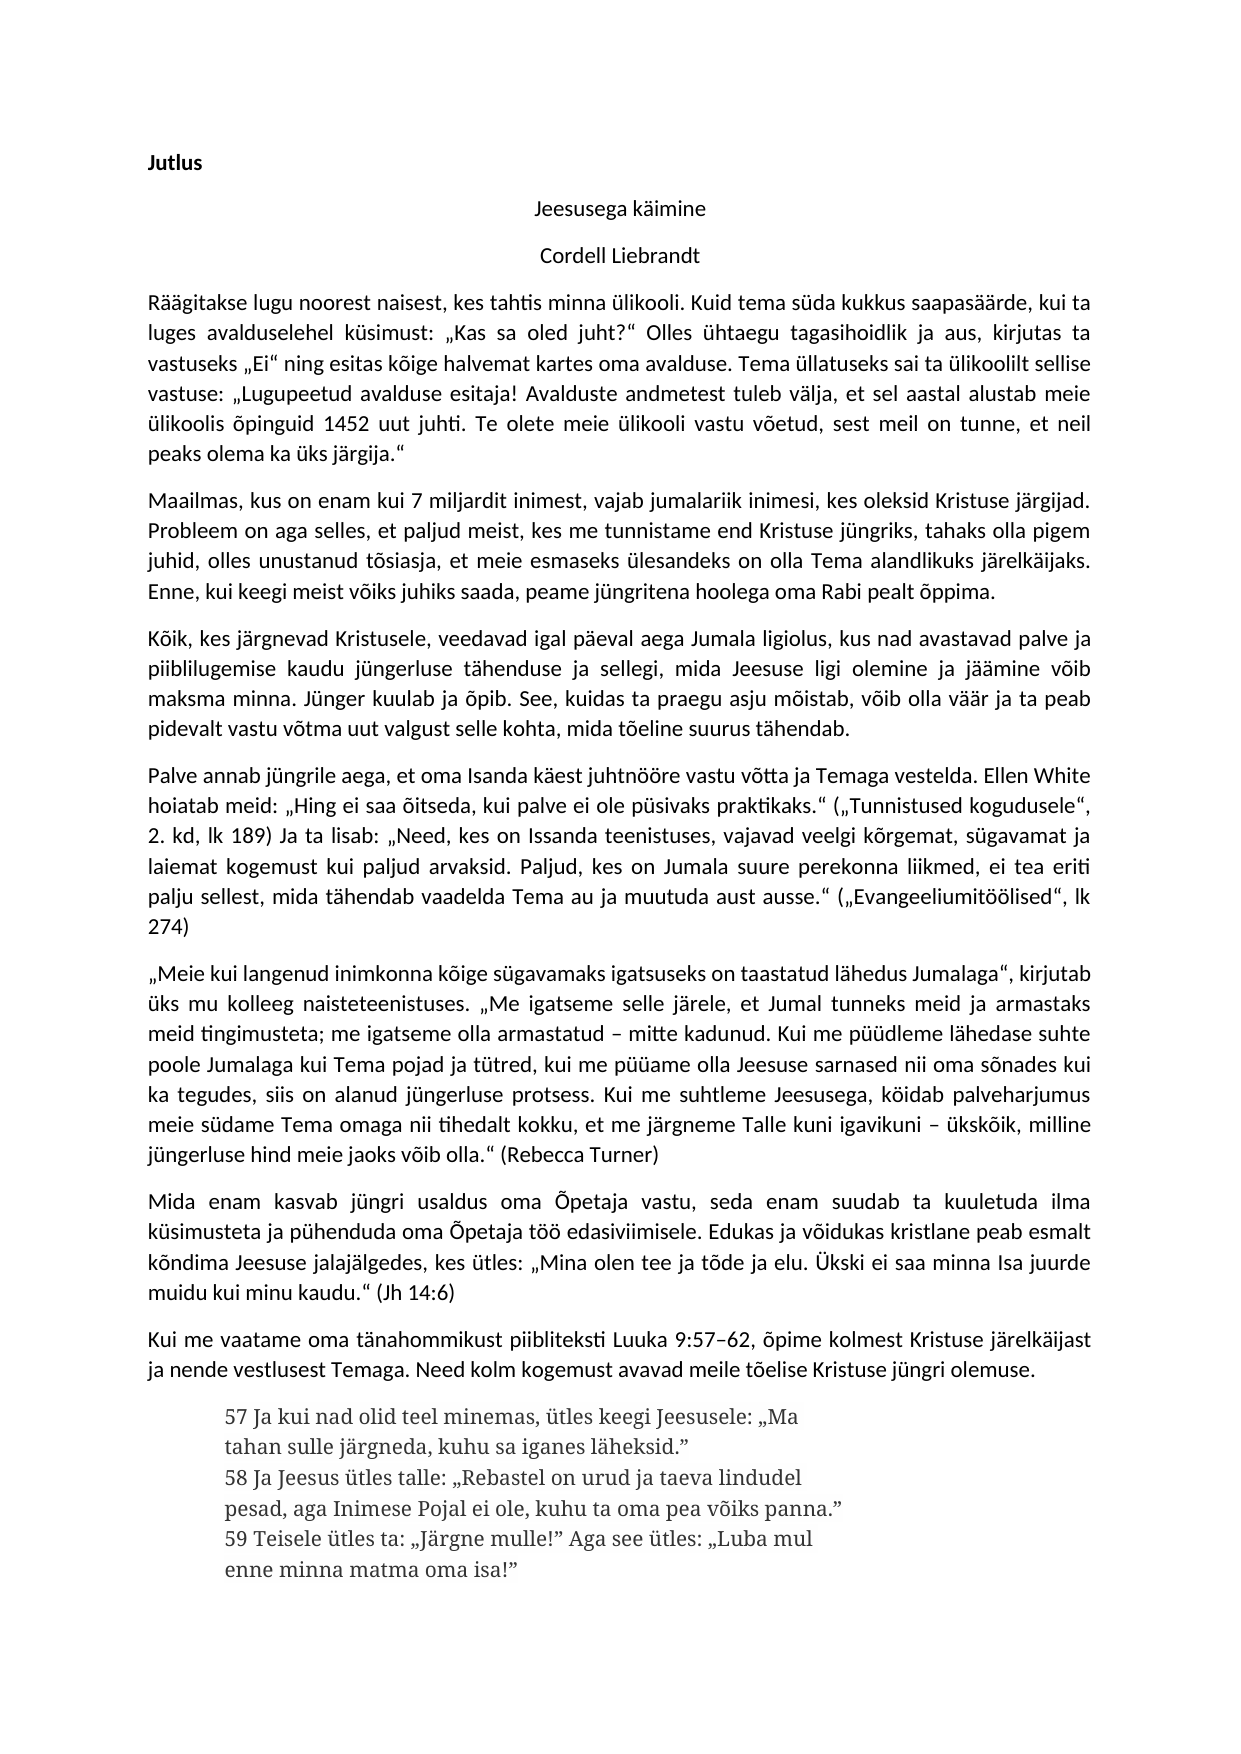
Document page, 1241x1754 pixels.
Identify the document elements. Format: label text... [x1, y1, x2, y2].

text Mida enam kasvab jüngri usaldus oma Õpetaja vastu, seda enam suudab ta kuuletuda ilma küsimusteta ja pühenduda oma Õpetaja töö edasiviimisele. Edukas ja võidukas kristlane peab esmalt kõndima Jeesuse jalajälgedes, kes ütles: „Mina olen tee ja tõde ja elu. Ükski ei saa minna Isa juurde muidu kui minu kaudu.“ (Jh 14:6) [148, 1187, 1093, 1306]
text Kui me vaatame oma tänahommikust piibliteksti Luuka 9:57–62, õpime kolmest Kristuse järelkäijast ja nende vestlusest Temaga. Need kolm kogemust avavad meile tõelise Kristuse jüngri olemuse. [148, 1325, 1093, 1383]
text Cordell Liebrandt [148, 241, 1093, 269]
text „Meie kui langenud inimkonna kõige sügavamaks igatsuseks on taastatud lähedus Jumalaga“, kirjutab üks mu kolleeg naisteteenistuses. „Me igatseme selle järele, et Jumal tunneks meid ja armastaks meid tingimusteta; me igatseme olla armastatud – mitte kadunud. Kui me püüdleme lähedase suhte poole Jumalaga kui Tema pojad ja tütred, kui me püüame olla Jeesuse sarnased nii oma sõnades kui ka tegudes, siis on alanud jüngerluse protsess. Kui me suhtleme Jeesusega, köidab palveharjumus meie südame Tema omaga nii tihedalt kokku, et me järgneme Talle kuni igavikuni – ükskõik, milline jüngerluse hind meie jaoks võib olla.“ (Rebecca Turner) [148, 959, 1093, 1168]
text Palve annab jüngrile aega, et oma Isanda käest juhtnööre vastu võtta ja Temaga vestelda. Ellen White hoiatab meid: „Hing ei saa õitseda, kui palve ei ole püsivaks praktikaks.“ („Tunnistused kogudusele“, 2. kd, lk 189) Ja ta lisab: „Need, kes on Issanda teenistuses, vajavad veelgi kõrgemat, sügavamat ja laiemat kogemust kui paljud arvaksid. Paljud, kes on Jumala suure perekonna liikmed, ei tea eriti palju sellest, mida tähendab vaadelda Tema au ja muutuda aust ausse.“ („Evangeeliumitöölised“, lk 274) [148, 761, 1093, 940]
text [224, 1402, 1093, 1583]
text Räägitakse lugu noorest naisest, kes tahtis minna ülikooli. Kuid tema süda kukkus saapasäärde, kui ta luges avalduselehel küsimust: „Kas sa oled juht?“ Olles ühtaegu tagasihoidlik ja aus, kirjutas ta vastuseks „Ei“ ning esitas kõige halvemat kartes oma avalduse. Tema üllatuseks sai ta ülikoolilt sellise vastuse: „Lugupeetud avalduse esitaja! Avalduste andmetest tuleb välja, et sel aastal alustab meie ülikoolis õpinguid 1452 uut juhti. Te olete meie ülikooli vastu võetud, sest meil on tunne, et neil peaks olema ka üks järgija.“ [148, 288, 1093, 467]
text Maailmas, kus on enam kui 7 miljardit inimest, vajab jumalariik inimesi, kes oleksid Kristuse järgijad. Probleem on aga selles, et paljud meist, kes me tunnistame end Kristuse jüngriks, tahaks olla pigem juhid, olles unustanud tõsiasja, et meie esmaseks ülesandeks on olla Tema alandlikuks järelkäijaks. Enne, kui keegi meist võiks juhiks saada, peame jüngritena hoolega oma Rabi pealt õppima. [148, 486, 1093, 605]
text Jeesusega käimine [148, 194, 1093, 222]
text Kõik, kes järgnevad Kristusele, veedavad igal päeval aega Jumala ligiolus, kus nad avastavad palve ja piiblilugemise kaudu jüngerluse tähenduse ja sellegi, mida Jeesuse ligi olemine ja jäämine võib maksma minna. Jünger kuulab ja õpib. See, kuidas ta praegu asju mõistab, võib olla väär ja ta peab pidevalt vastu võtma uut valgust selle kohta, mida tõeline suurus tähendab. [148, 624, 1093, 742]
text Jutlus [148, 148, 1093, 176]
